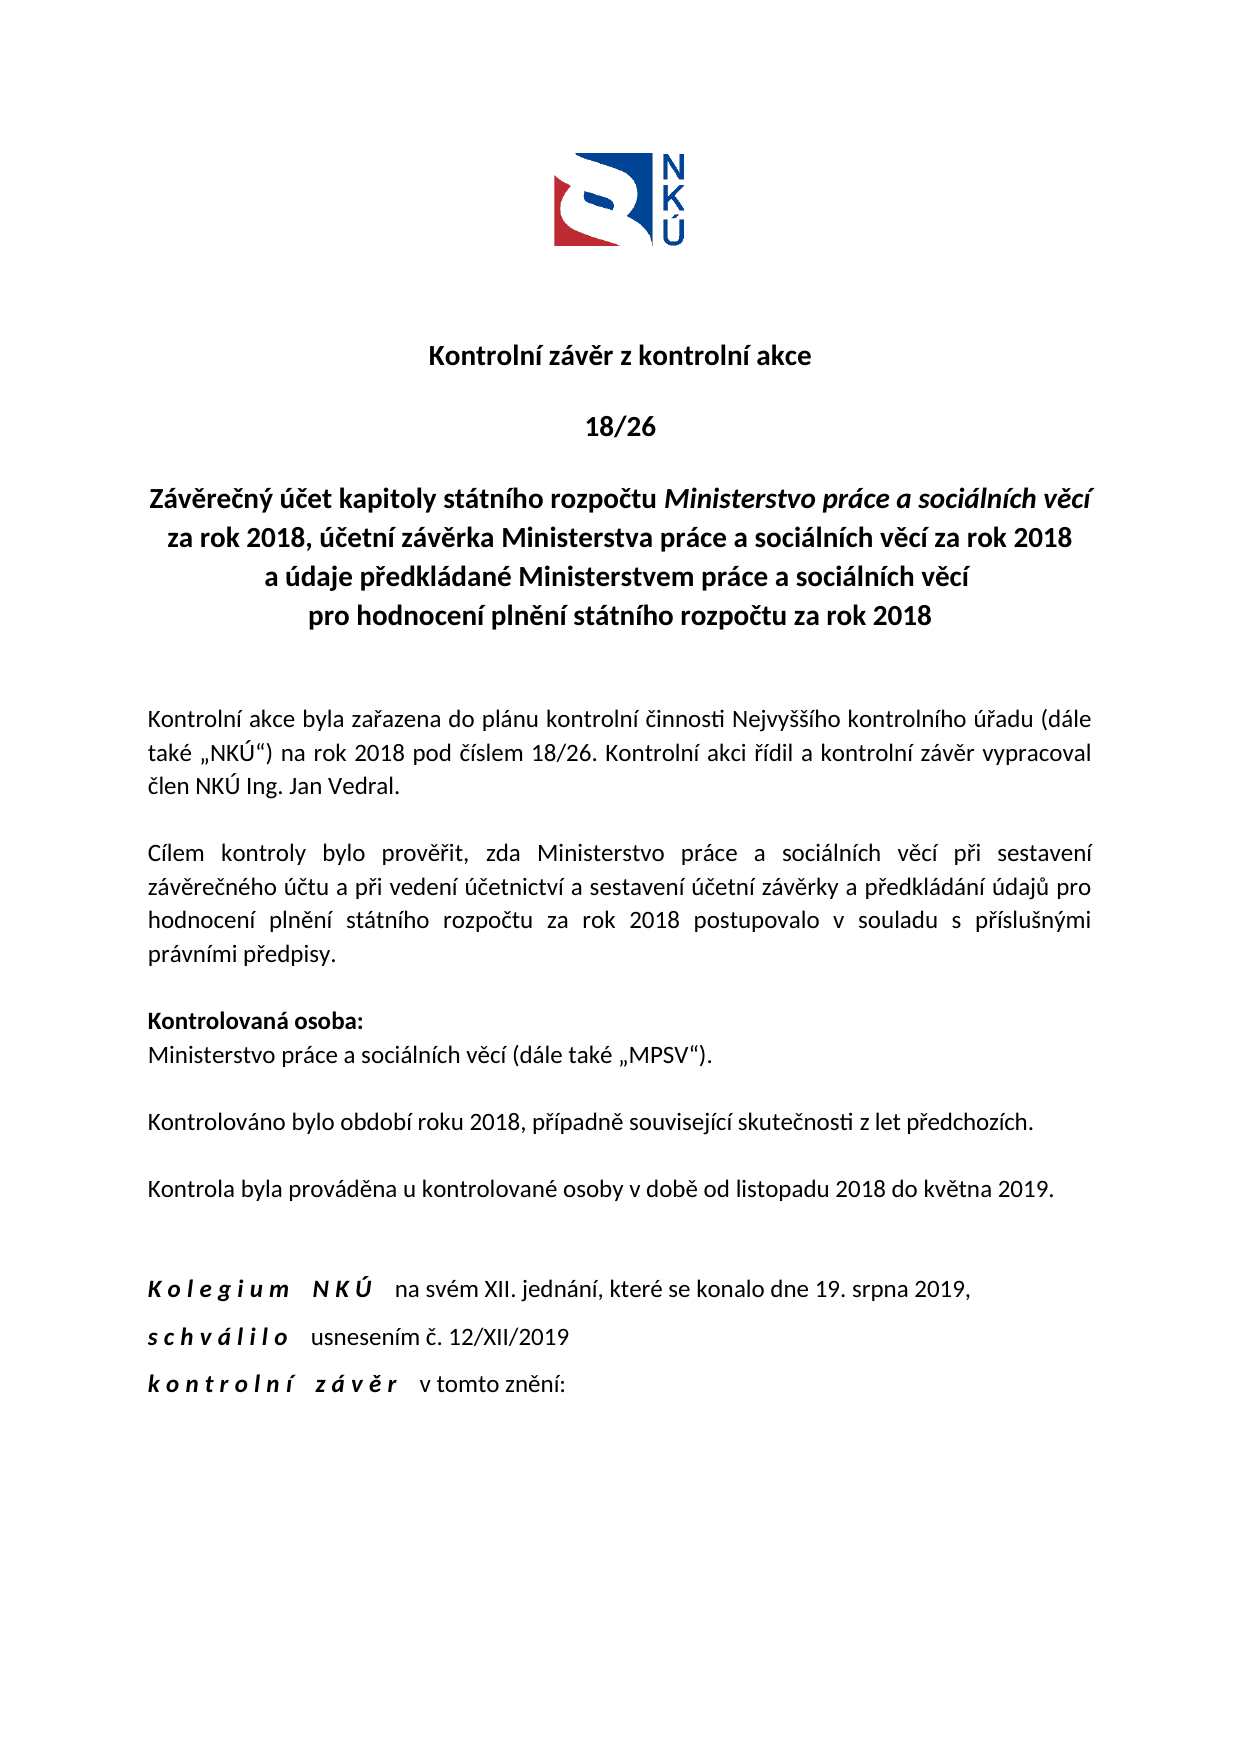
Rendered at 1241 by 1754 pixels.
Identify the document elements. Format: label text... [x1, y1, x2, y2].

text Kolegium NKÚ na svém XII. jednání, které se konalo dne 19. srpna 2019, [148, 1274, 1093, 1304]
text Závěrečný účet kapitoly státního rozpočtu Ministerstvo práce a sociálních věcí za rok 2018, účetní závěrka Ministerstva práce a sociálních věcí za rok 2018 a údaje předkládané Ministerstvem práce a sociálních věcí pro hodnocení plnění státního rozpočtu za rok 2018 [148, 480, 1093, 633]
text Kontrolováno bylo období roku 2018, případně související skutečnosti z let předchozích. [148, 1106, 1093, 1136]
text Kontrolovaná osoba: [148, 1005, 1093, 1036]
text Kontrolní akce byla zařazena do plánu kontrolní činnosti Nejvyššího kontrolního úřadu (dále také „NKÚ“) na rok 2018 pod číslem 18/26. Kontrolní akci řídil a kontrolní závěr vypracoval člen NKÚ Ing. Jan Vedral. [148, 703, 1093, 801]
text Ministerstvo práce a sociálních věcí (dále také „MPSV“). [148, 1039, 1093, 1069]
text 18/26 [148, 408, 1093, 444]
text Cílem kontroly bylo prověřit, zda Ministerstvo práce a sociálních věcí při sestavení závěrečného účtu a při vedení účetnictví a sestavení účetní závěrky a předkládání údajů pro hodnocení plnění státního rozpočtu za rok 2018 postupovalo v souladu s příslušnými právními předpisy. [148, 838, 1093, 969]
picture [554, 153, 685, 246]
text Kontrola byla prováděna u kontrolované osoby v době od listopadu 2018 do května 2019. [148, 1173, 1093, 1203]
text schválilo usnesením č. 12/XII/2019 [148, 1321, 1093, 1351]
text Kontrolní závěr z kontrolní akce [148, 337, 1093, 373]
text kontrolní závěr v tomto znění: [148, 1368, 1093, 1398]
